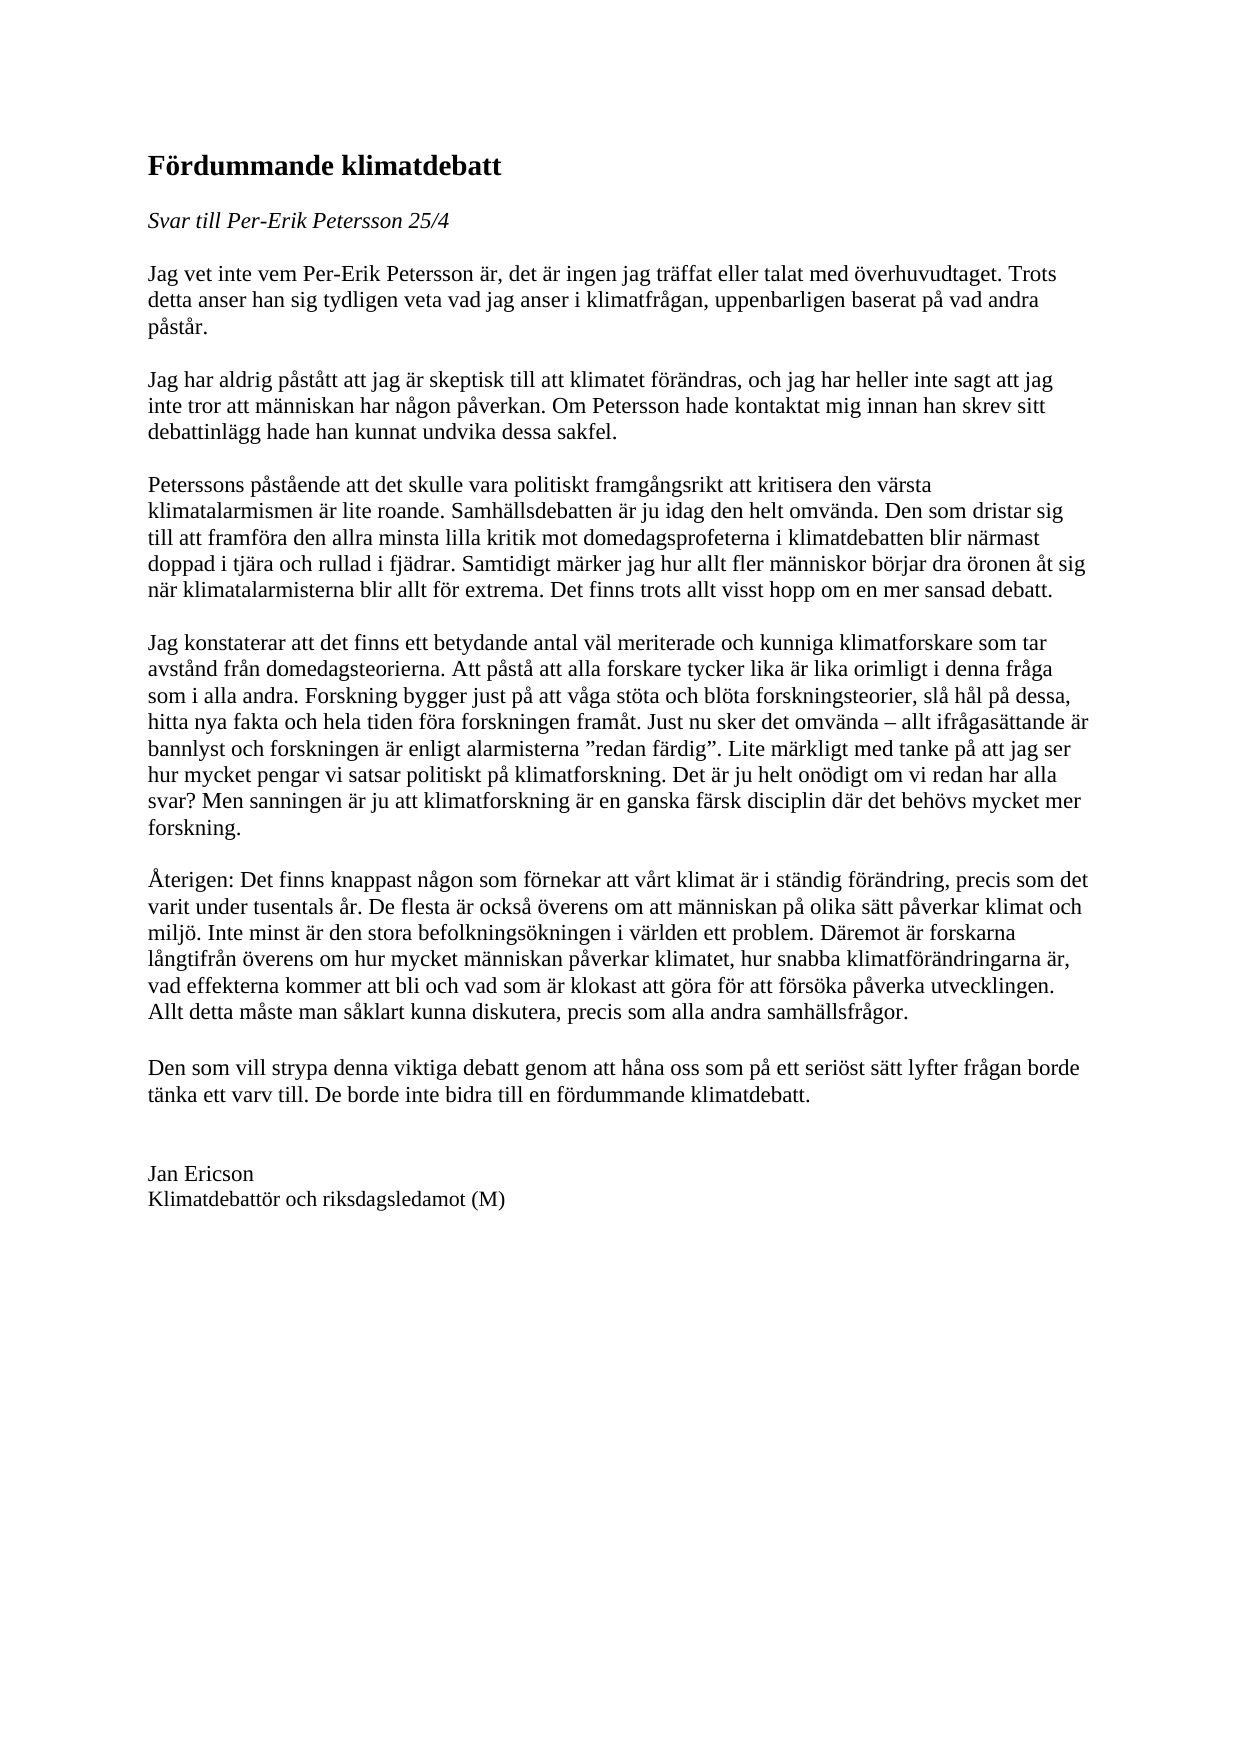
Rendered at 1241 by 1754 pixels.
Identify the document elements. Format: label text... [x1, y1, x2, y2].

text Återigen: Det finns knappast någon som förnekar att vårt klimat är i ständig förändring, precis som det varit under tusentals år. De flesta är också överens om att människan på olika sätt påverkar klimat och miljö. Inte minst är den stora befolkningsökningen i världen ett problem. Däremot är forskarna långtifrån överens om hur mycket människan påverkar klimatet, hur snabba klimatförändringarna är, vad effekterna kommer att bli och vad som är klokast att göra för att försöka påverka utvecklingen. Allt detta måste man såklart kunna diskutera, precis som alla andra samhällsfrågor. [148, 866, 1093, 1024]
text Svar till Per-Erik Petersson 25/4 [148, 207, 1093, 234]
text Jag konstaterar att det finns ett betydande antal väl meriterade och kunniga klimatforskare som tar avstånd från domedagsteorierna. Att påstå att alla forskare tycker lika är lika orimligt i denna fråga som i alla andra. Forskning bygger just på att våga stöta och blöta forskningsteorier, slå hål på dessa, hitta nya fakta och hela tiden föra forskningen framåt. Just nu sker det omvända – allt ifrågasättande är bannlyst och forskningen är enligt alarmisterna ”redan färdig”. Lite märkligt med tanke på att jag ser hur mycket pengar vi satsar politiskt på klimatforskning. Det är ju helt onödigt om vi redan har alla svar? Men sanningen är ju att klimatforskning är en ganska färsk disciplin där det behövs mycket mer forskning. [148, 629, 1093, 840]
text Fördummande klimatdebatt [148, 148, 1093, 181]
text Jag har aldrig påstått att jag är skeptisk till att klimatet förändras, och jag har heller inte sagt att jag inte tror att människan har någon påverkan. Om Petersson hade kontaktat mig innan han skrev sitt debattinlägg hade han kunnat undvika dessa sakfel. [148, 366, 1093, 445]
text Jag vet inte vem Per-Erik Petersson är, det är ingen jag träffat eller talat med överhuvudtaget. Trots detta anser han sig tydligen veta vad jag anser i klimatfrågan, uppenbarligen baserat på vad andra påstår. [148, 260, 1093, 339]
text Jan Ericson [148, 1160, 1093, 1186]
text Peterssons påstående att det skulle vara politiskt framgångsrikt att kritisera den värsta klimatalarmismen är lite roande. Samhällsdebatten är ju idag den helt omvända. Den som dristar sig till att framföra den allra minsta lilla kritik mot domedagsprofeterna i klimatdebatten blir närmast doppad i tjära och rullad i fjädrar. Samtidigt märker jag hur allt fler människor börjar dra öronen åt sig när klimatalarmisterna blir allt för extrema. Det finns trots allt visst hopp om en mer sansad debatt. [148, 471, 1093, 603]
text Klimatdebattör och riksdagsledamot (M) [148, 1186, 1093, 1211]
text Den som vill strypa denna viktiga debatt genom att håna oss som på ett seriöst sätt lyfter frågan borde tänka ett varv till. De borde inte bidra till en fördummande klimatdebatt. [148, 1054, 1093, 1107]
